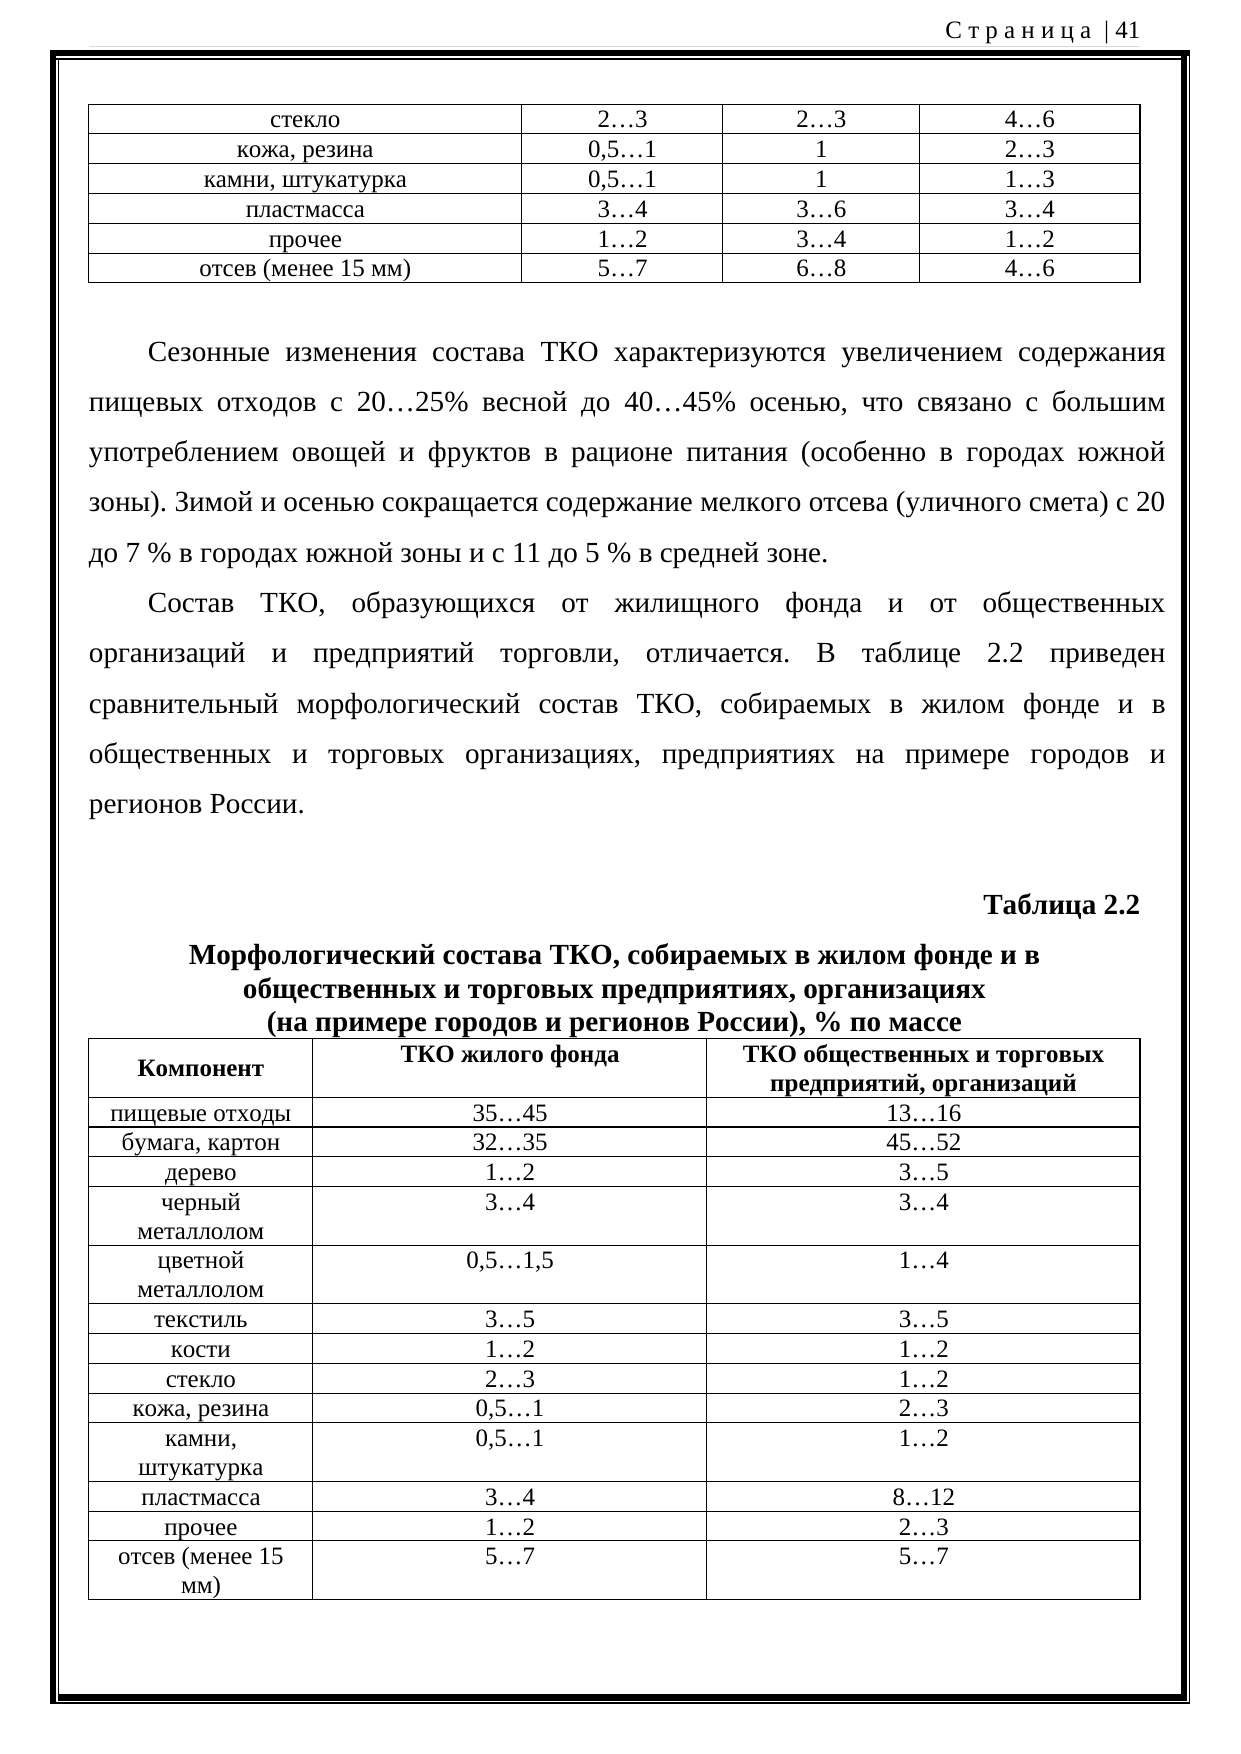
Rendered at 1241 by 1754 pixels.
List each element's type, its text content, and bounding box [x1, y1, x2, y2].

table_header Компонент [89, 1039, 312, 1097]
table_cell 3…4 [707, 1187, 1139, 1244]
table_cell 1…2 [313, 1157, 706, 1186]
table_cell 5…7 [707, 1541, 1139, 1599]
table_cell цветной металлолом [89, 1246, 312, 1303]
table_cell кожа, резина [89, 1394, 312, 1422]
table_cell 0,5…1,5 [313, 1246, 706, 1303]
table_cell 4…6 [920, 105, 1139, 133]
table_cell пищевые отходы [89, 1098, 312, 1126]
table_cell черный металлолом [89, 1187, 312, 1244]
table_cell 5…7 [522, 254, 722, 282]
table_cell 1…2 [707, 1334, 1139, 1363]
table_cell 2…3 [522, 105, 722, 133]
table_cell 1…2 [522, 224, 722, 252]
table_cell 1…2 [313, 1334, 706, 1363]
table_cell 5…7 [313, 1541, 706, 1599]
table_cell камни, штукатурка [89, 1423, 312, 1481]
table_cell 1 [723, 164, 919, 193]
table_cell 32…35 [313, 1128, 706, 1156]
table_cell 2…3 [723, 105, 919, 133]
table_cell 45…52 [707, 1128, 1139, 1156]
table_cell 3…4 [920, 194, 1139, 223]
table_cell стекло [89, 1364, 312, 1392]
table_cell 6…8 [723, 254, 919, 282]
table_cell 3…5 [707, 1304, 1139, 1333]
table_cell 1…2 [707, 1423, 1139, 1481]
text (на примере городов и регионов России), % по массе [89, 1004, 1140, 1038]
table_cell кожа, резина [89, 134, 521, 163]
table_cell 1…2 [920, 224, 1139, 252]
table_cell 3…4 [313, 1187, 706, 1244]
table_cell 2…3 [920, 134, 1139, 163]
table_cell 3…6 [723, 194, 919, 223]
table_header ТКО жилого фонда [313, 1039, 706, 1097]
table_cell 35…45 [313, 1098, 706, 1126]
text Морфологический состава ТКО, собираемых в жилом фонде и в общественных и торговых предприятиях, организациях [89, 937, 1140, 1004]
table_cell кости [89, 1334, 312, 1363]
table_cell 1…4 [707, 1246, 1139, 1303]
table_cell бумага, картон [89, 1128, 312, 1156]
table_cell отсев (менее 15 мм) [89, 1541, 312, 1599]
table_cell 3…4 [313, 1482, 706, 1511]
table_cell камни, штукатурка [89, 164, 521, 193]
table_cell 1…2 [313, 1512, 706, 1540]
table_cell 0,5…1 [522, 134, 722, 163]
table_cell 8…12 [707, 1482, 1139, 1511]
table_cell 3…4 [723, 224, 919, 252]
text Состав ТКО, образующихся от жилищного фонда и от общественных организаций и предприятий торговли, отличается. В таблице 2.2 приведен сравнительный морфологический состав ТКО, собираемых в жилом фонде и в общественных и торговых организациях, предприятиях на примере городов и регионов России. [89, 585, 1167, 820]
table_header ТКО общественных и торговых предприятий, организаций [707, 1039, 1139, 1097]
table_cell прочее [89, 224, 521, 252]
text Сезонные изменения состава ТКО характеризуются увеличением содержания пищевых отходов с 20…25% весной до 40…45% осенью, что связано с большим употреблением овощей и фруктов в рационе питания (особенно в городах южной зоны). Зимой и осенью сокращается содержание мелкого отсева (уличного смета) с 20 до 7 % в городах южной зоны и с 11 до 5 % в средней зоне. [89, 334, 1167, 568]
table_cell 3…4 [522, 194, 722, 223]
table_cell 0,5…1 [522, 164, 722, 193]
table_cell 2…3 [313, 1364, 706, 1392]
table_cell прочее [89, 1512, 312, 1540]
table_cell 4…6 [920, 254, 1139, 282]
table_cell 2…3 [707, 1512, 1139, 1540]
table_cell отсев (менее 15 мм) [89, 254, 521, 282]
table_cell 0,5…1 [313, 1394, 706, 1422]
table_cell 2…3 [707, 1394, 1139, 1422]
table_cell 0,5…1 [313, 1423, 706, 1481]
table_cell текстиль [89, 1304, 312, 1333]
text Таблица 2.2 [89, 887, 1140, 921]
table_cell пластмасса [89, 194, 521, 223]
table_cell 1…2 [707, 1364, 1139, 1392]
table_cell 1 [723, 134, 919, 163]
table_cell дерево [89, 1157, 312, 1186]
table_cell 3…5 [313, 1304, 706, 1333]
table_cell стекло [89, 105, 521, 133]
table_cell пластмасса [89, 1482, 312, 1511]
table_cell 13…16 [707, 1098, 1139, 1126]
table_cell 1…3 [920, 164, 1139, 193]
table_cell 3…5 [707, 1157, 1139, 1186]
